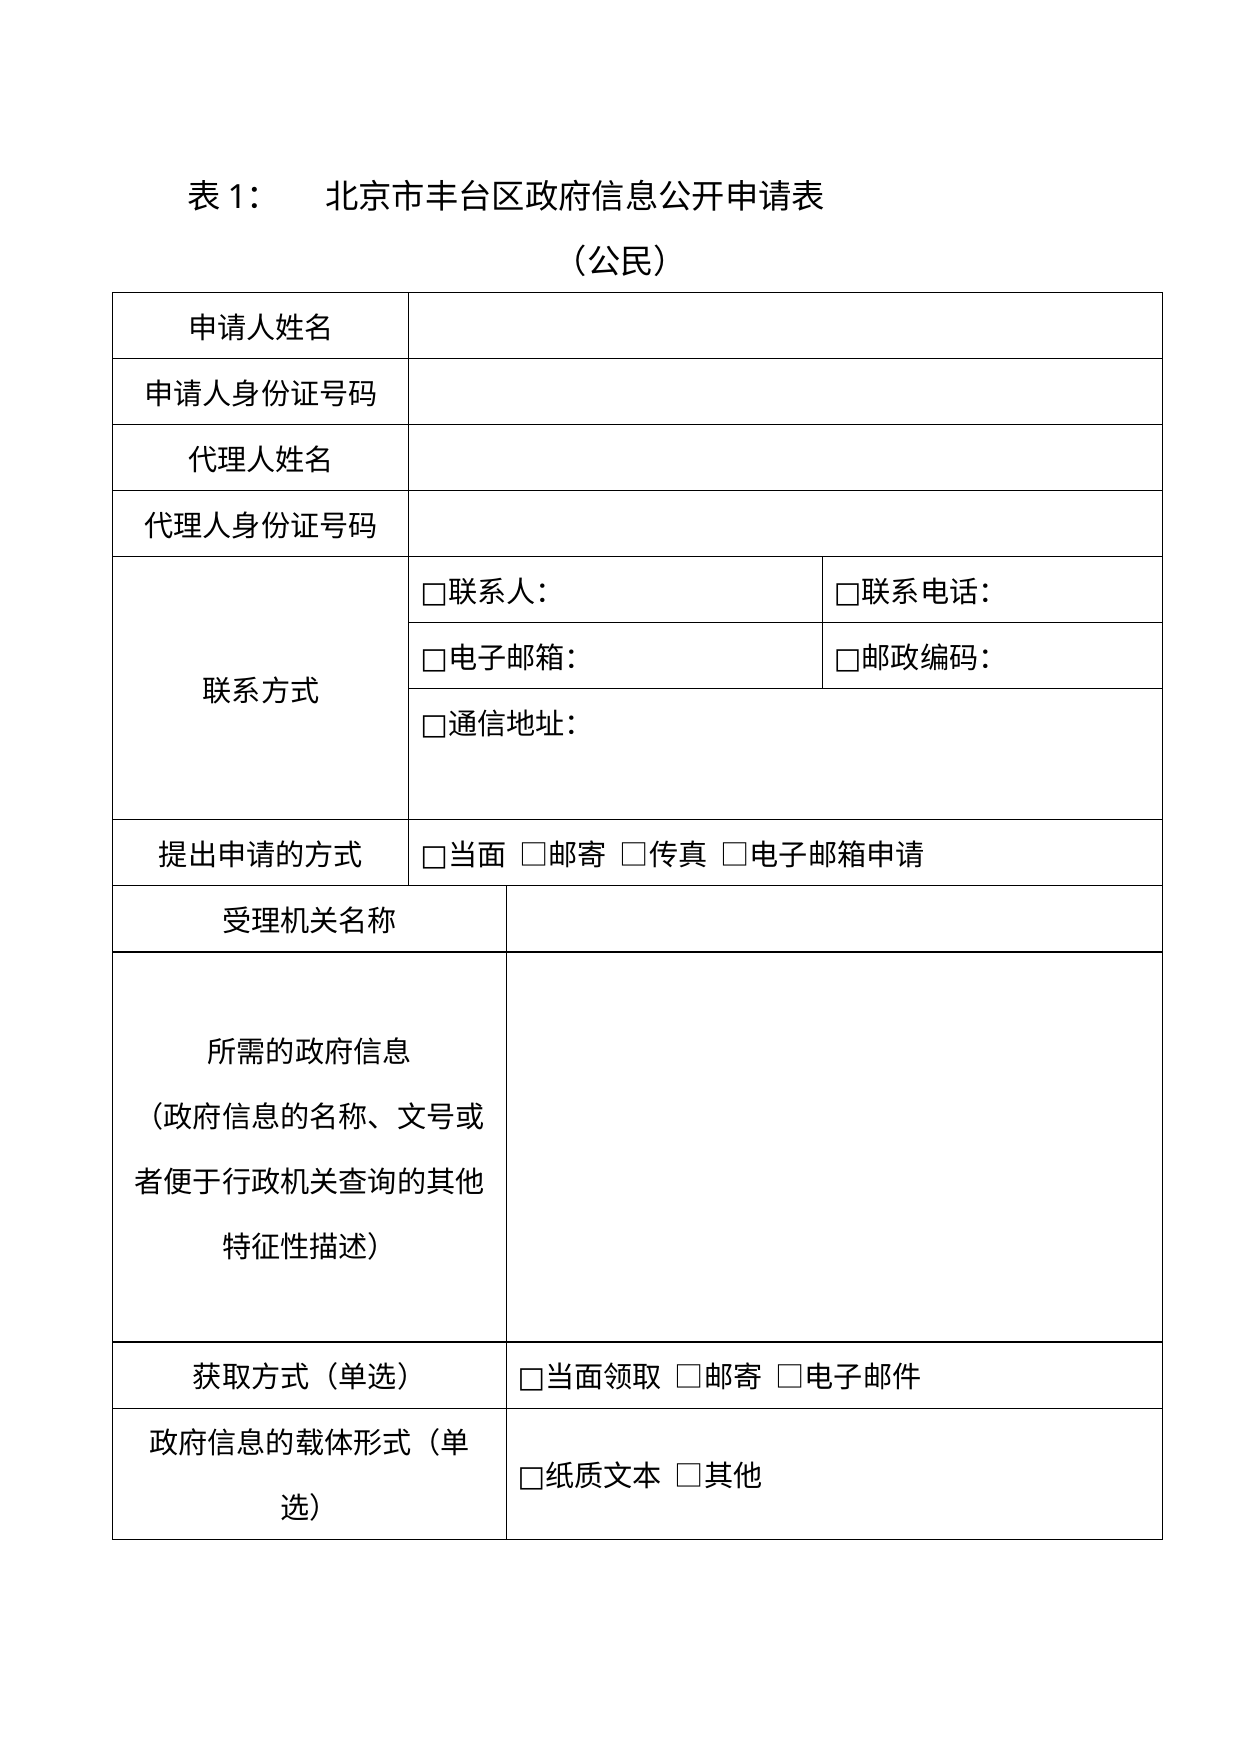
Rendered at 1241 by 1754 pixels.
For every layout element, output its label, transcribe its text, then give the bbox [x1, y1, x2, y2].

table_cell [409, 359, 1162, 424]
table_cell 提出申请的方式 [113, 820, 408, 885]
table_cell 代理人身份证号码 [113, 491, 408, 556]
table_cell □联系电话： [823, 557, 1162, 622]
table_cell 代理人姓名 [113, 425, 408, 490]
text （公民） [187, 227, 1053, 292]
table_cell □当面 □邮寄 □传真 □电子邮箱申请 [409, 820, 1162, 885]
table_header [409, 293, 1162, 358]
table_cell 联系方式 [113, 557, 408, 819]
table_cell □纸质文本 □其他 [507, 1409, 1162, 1538]
table_cell [409, 425, 1162, 490]
table_cell 所需的政府信息 （政府信息的名称、文号或者便于行政机关查询的其他特征性描述） [113, 953, 506, 1341]
table_header 申请人姓名 [113, 293, 408, 358]
table_cell [507, 953, 1162, 1341]
table_cell □电子邮箱： [409, 623, 822, 688]
table_cell □联系人： [409, 557, 822, 622]
table_cell 获取方式（单选） [113, 1343, 506, 1407]
table_cell □当面领取 □邮寄 □电子邮件 [507, 1343, 1162, 1407]
table_cell [409, 491, 1162, 556]
table_cell [507, 886, 1162, 951]
table_cell 政府信息的载体形式（单选） [113, 1409, 506, 1538]
text 表1： 北京市丰台区政府信息公开申请表 [187, 162, 1053, 227]
table_cell 受理机关名称 [113, 886, 506, 951]
table_cell □邮政编码： [823, 623, 1162, 688]
table_cell 申请人身份证号码 [113, 359, 408, 424]
table_cell □通信地址： [409, 689, 1162, 819]
